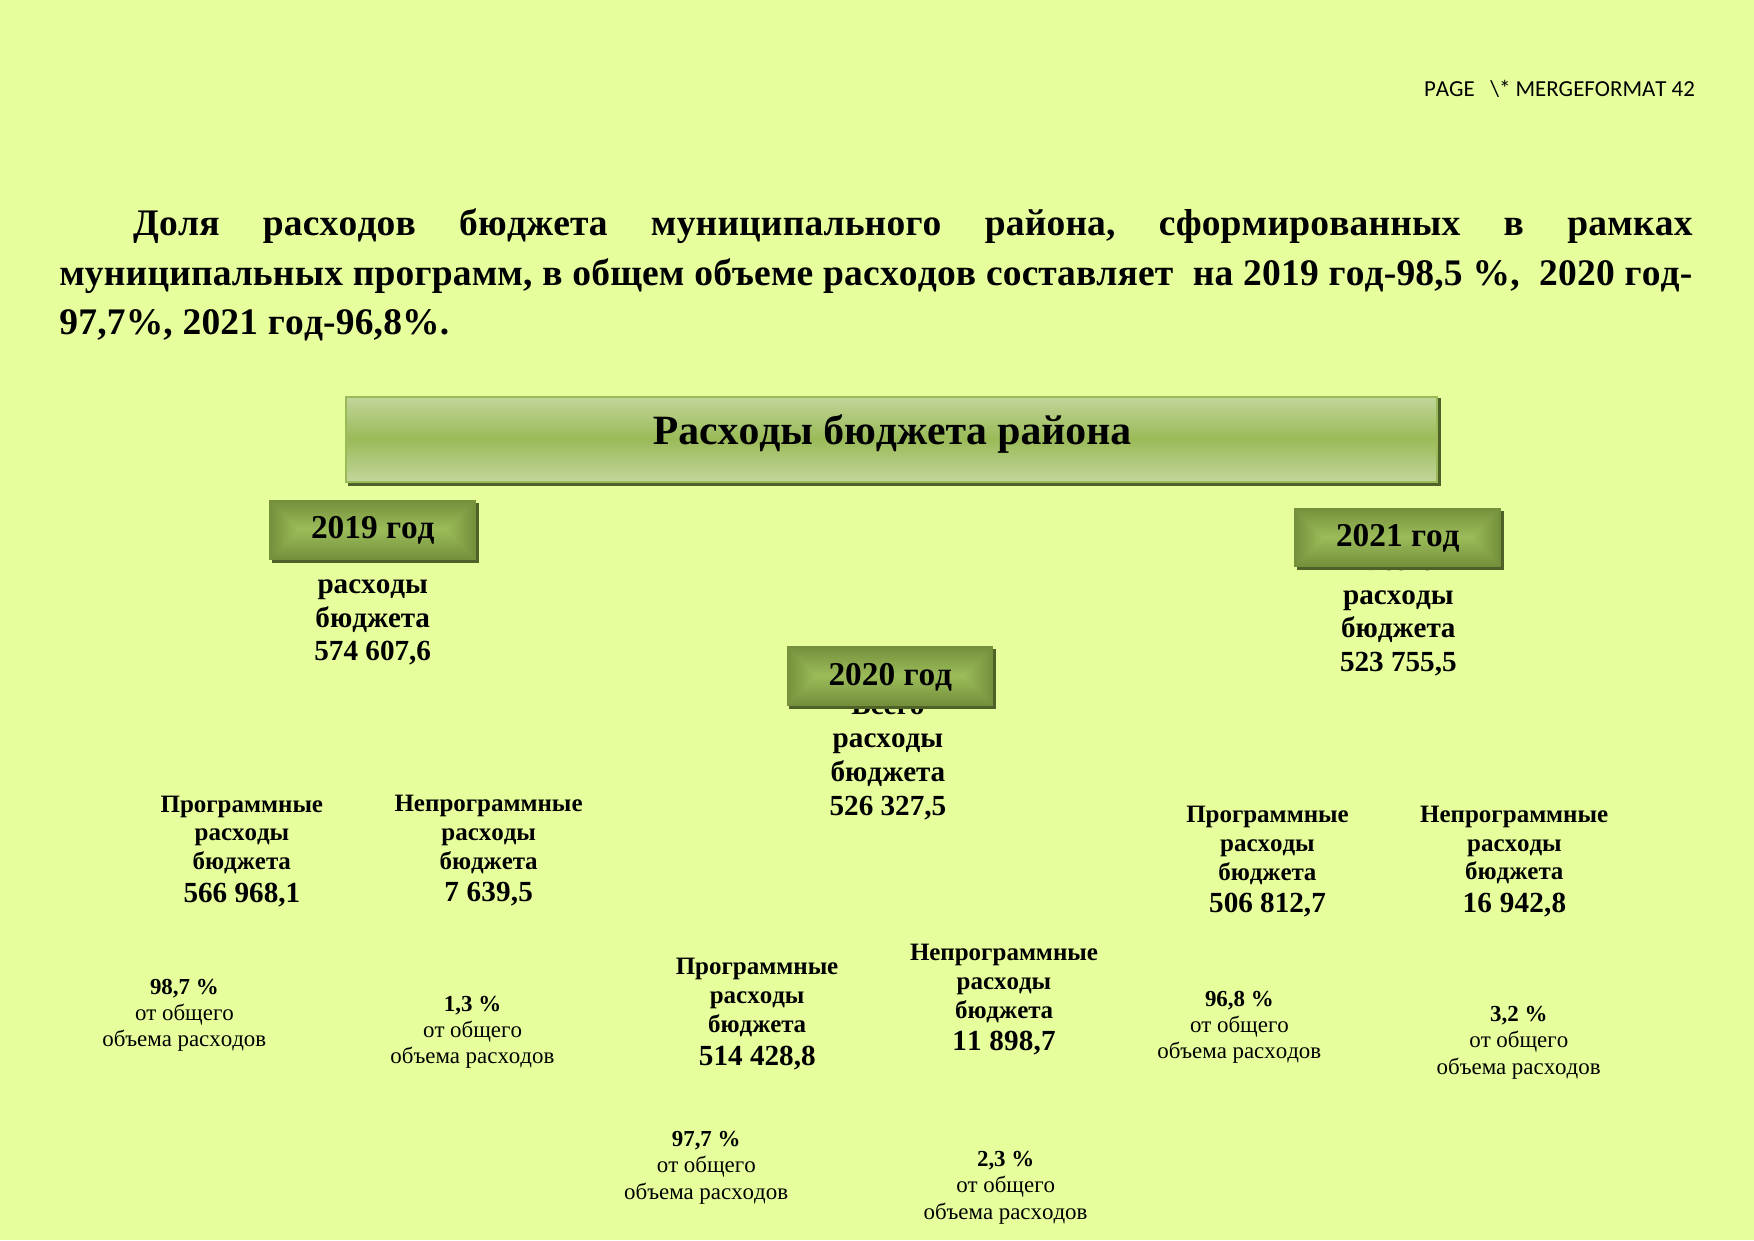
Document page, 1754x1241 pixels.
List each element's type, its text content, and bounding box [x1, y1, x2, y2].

text Доля расходов бюджета муниципального района, сформированных в рамках муниципальных программ, в общем объеме расходов составляет на 2019 год-98,5 %, 2020 год-97,7%, 2021 год-96,8%. [59, 200, 1695, 343]
